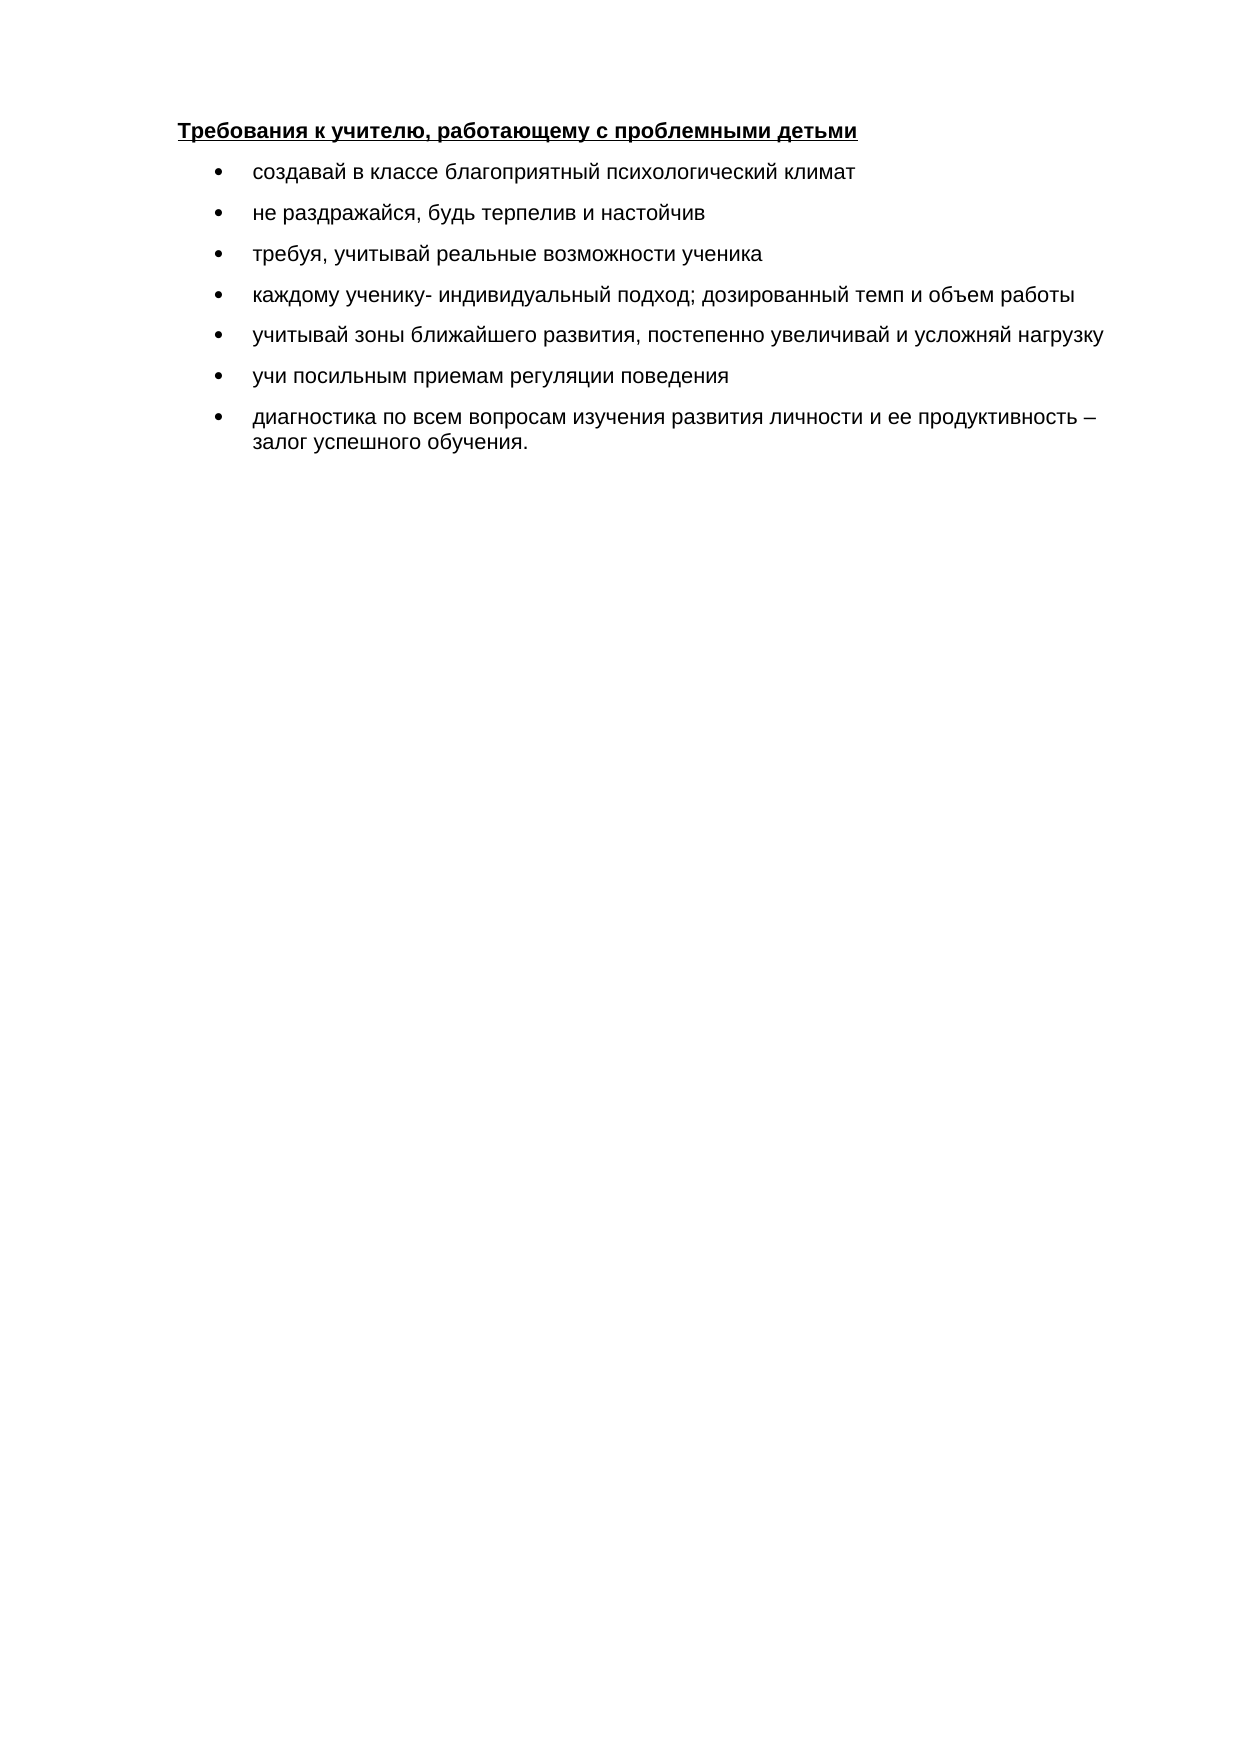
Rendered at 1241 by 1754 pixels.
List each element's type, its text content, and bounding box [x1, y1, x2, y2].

list требуя, учитывай реальные возможности ученика [215, 241, 1152, 266]
list учи посильным приемам регуляции поведения [215, 363, 1152, 388]
list не раздражайся, будь терпелив и настойчив [215, 200, 1152, 225]
list создавай в классе благоприятный психологический климат [215, 159, 1152, 184]
list каждому ученику- индивидуальный подход; дозированный темп и объем работы [215, 281, 1152, 307]
list диагностика по всем вопросам изучения развития личности и ее продуктивность –залог успешного обучения. [215, 404, 1152, 454]
text Требования к учителю, работающему с проблемными детьми [177, 118, 1152, 143]
list учитывай зоны ближайшего развития, постепенно увеличивай и усложняй нагрузку [215, 322, 1152, 347]
